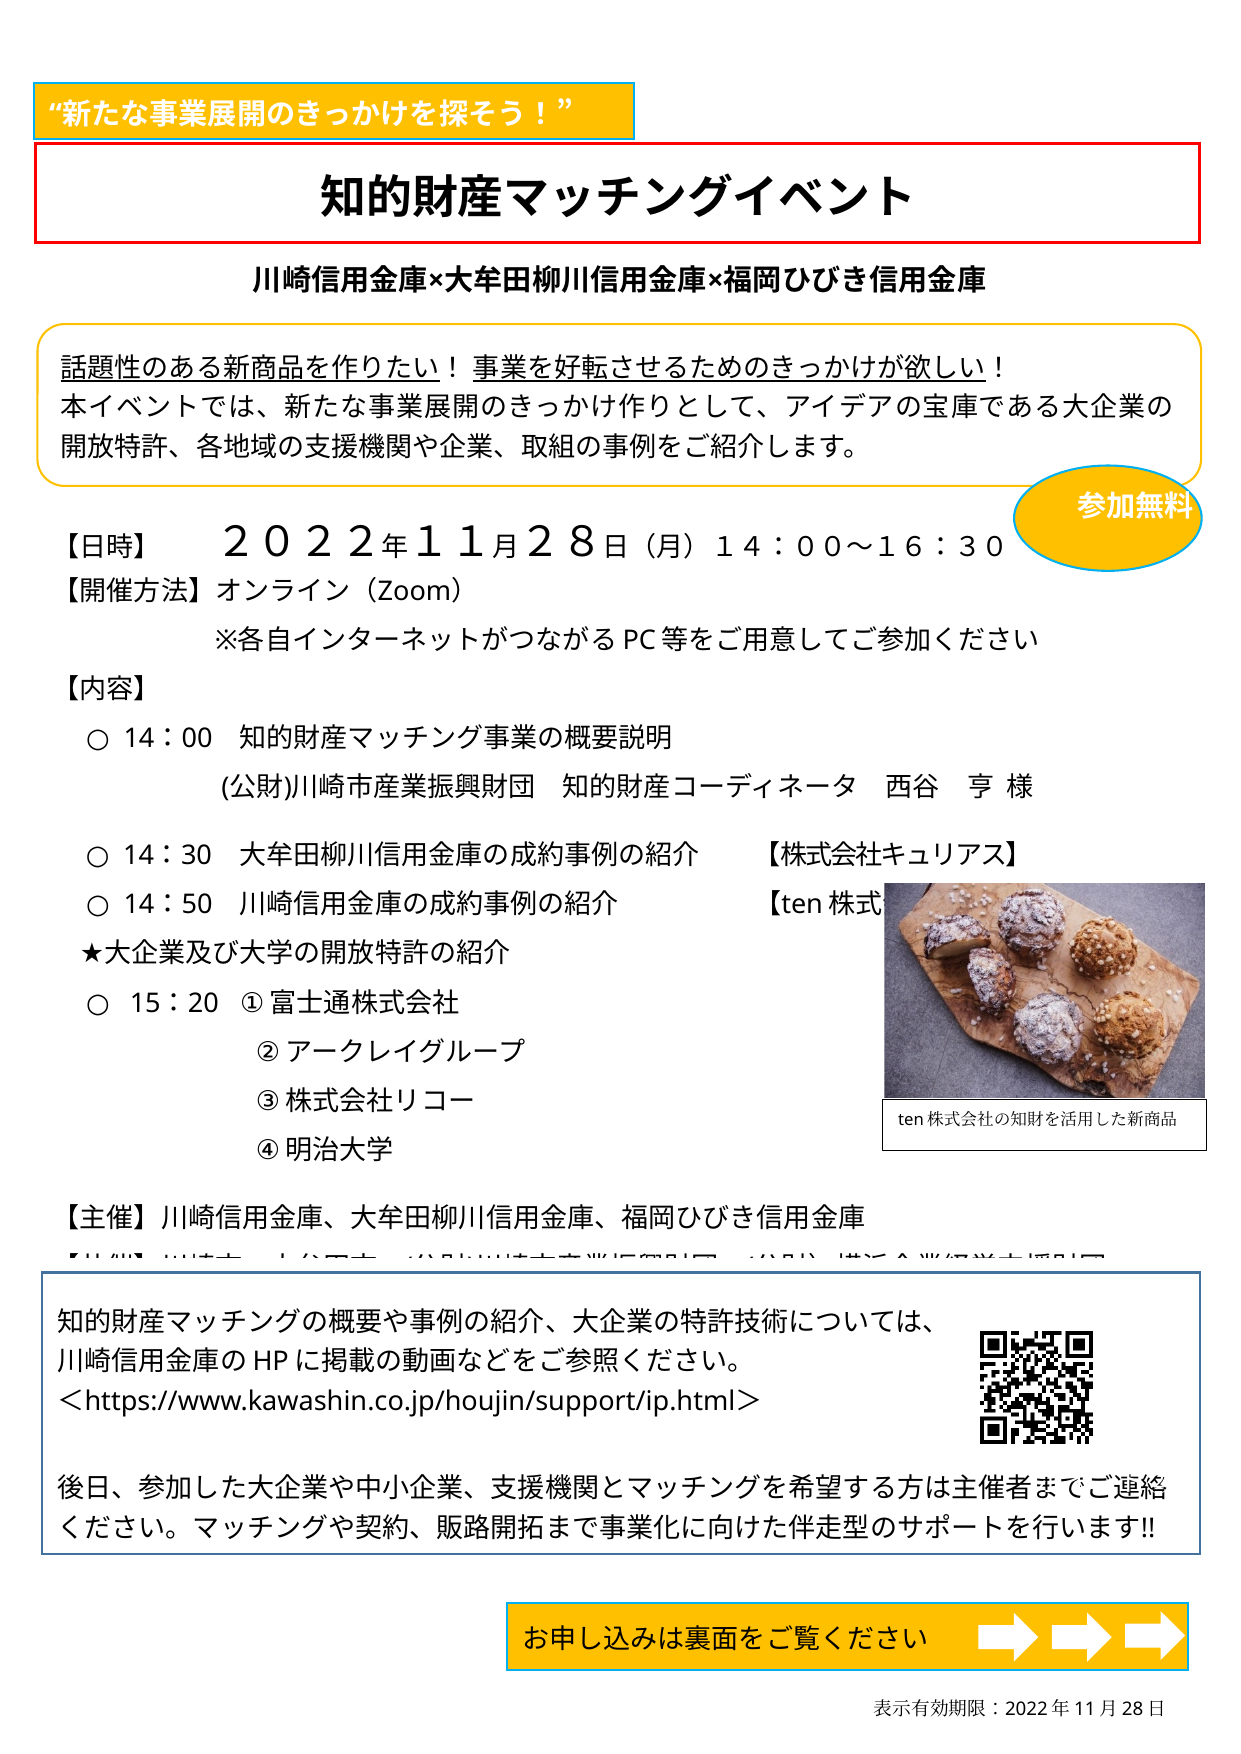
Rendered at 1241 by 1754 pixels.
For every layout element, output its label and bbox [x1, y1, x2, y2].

picture [882, 883, 1205, 1096]
picture [975, 1326, 1099, 1447]
